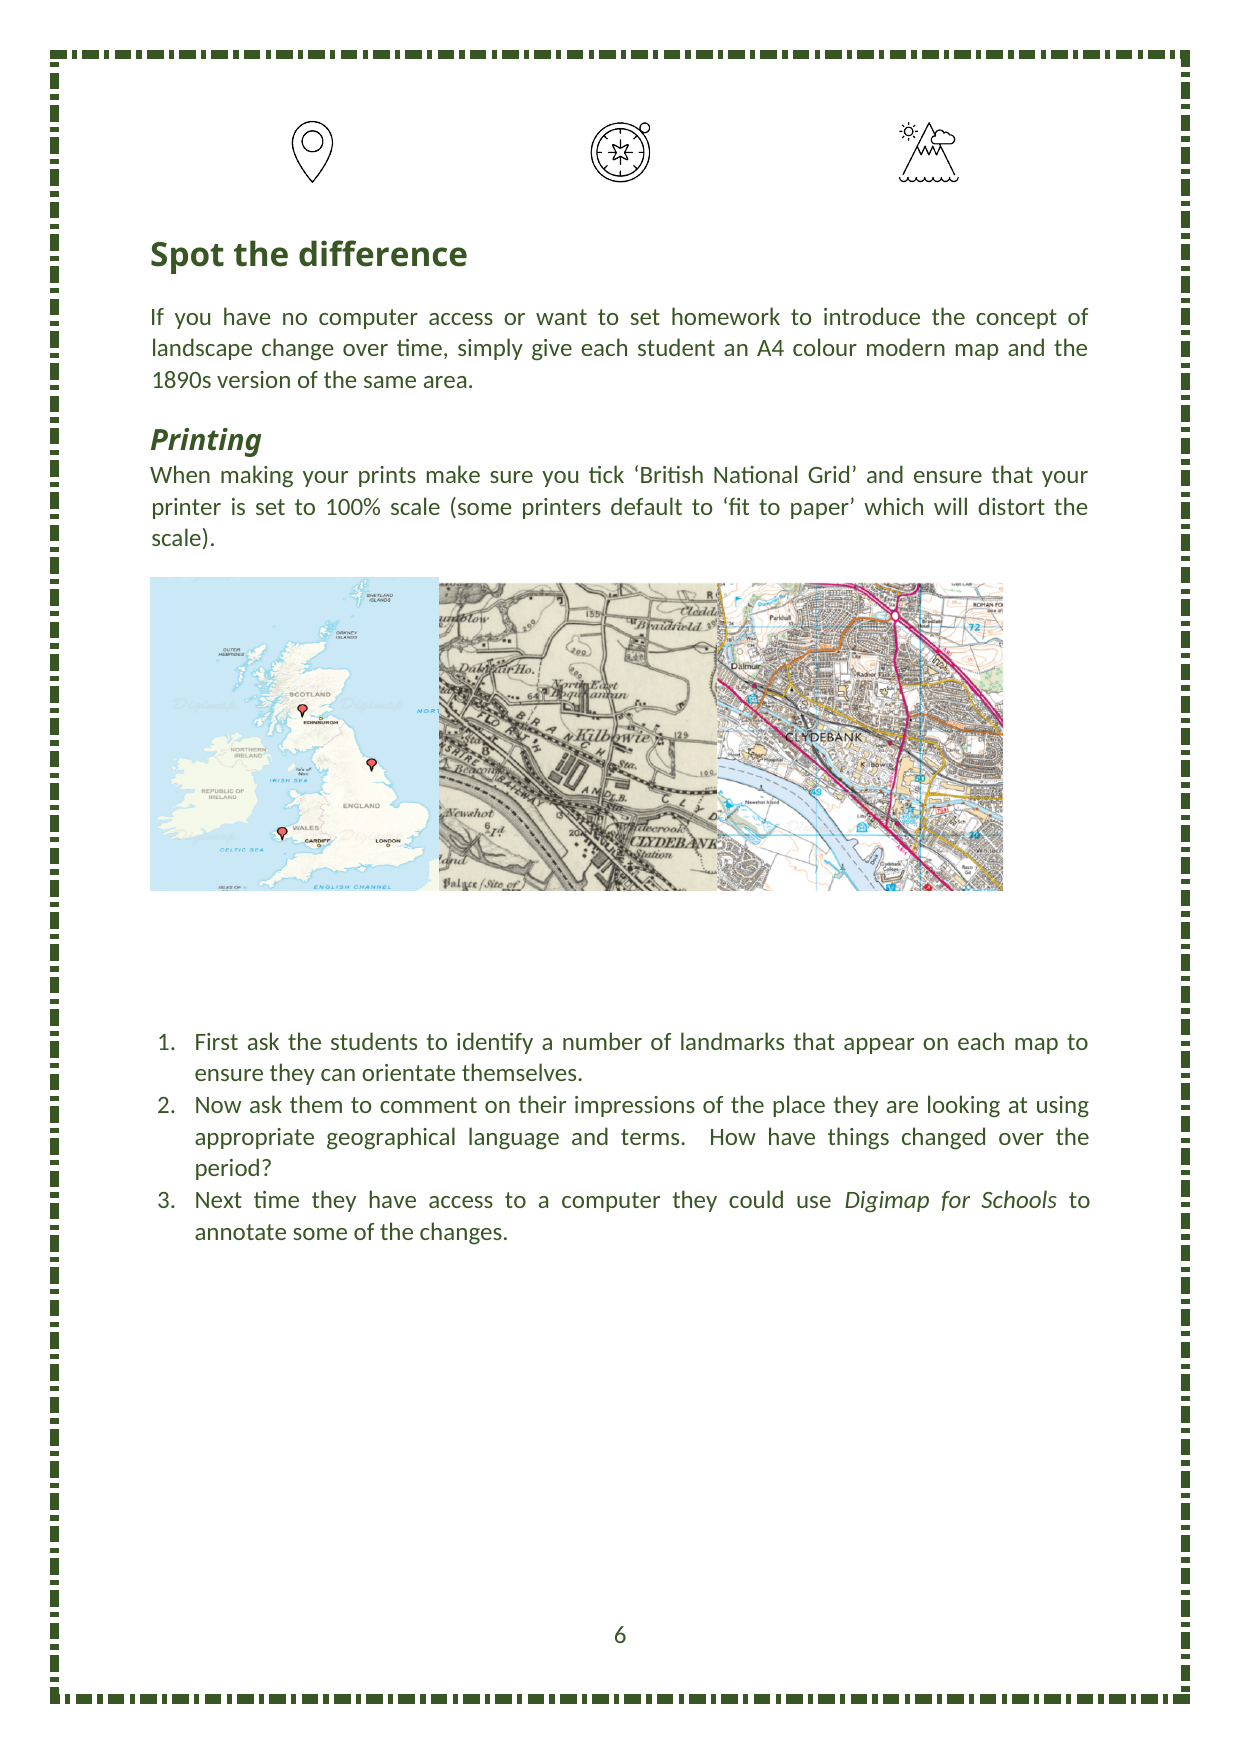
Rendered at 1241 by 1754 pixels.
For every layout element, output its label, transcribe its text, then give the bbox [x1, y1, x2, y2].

picture [150, 73, 1091, 231]
subtitle Printing [150, 419, 1090, 459]
text If you have no computer access or want to set homework to introduce the concept of landscape change over time, simply give each student an A4 colour modern map and the 1890s version of the same area. [150, 301, 1090, 395]
subtitle Spot the difference [150, 231, 1090, 276]
list First ask the students to identify a number of landmarks that appear on each map to ensure they can orientate themselves. [157, 1026, 1090, 1088]
text When making your prints make sure you tick ‘British National Grid’ and ensure that your printer is set to 100% scale (some printers default to ‘fit to paper’ which will distort the scale). [150, 459, 1090, 553]
picture [150, 577, 1004, 891]
list Now ask them to comment on their impressions of the place they are looking at using appropriate geographical language and terms. How have things changed over the period? [157, 1089, 1090, 1183]
list Next time they have access to a computer they could use Digimap for Schools to annotate some of the changes. [157, 1184, 1090, 1246]
